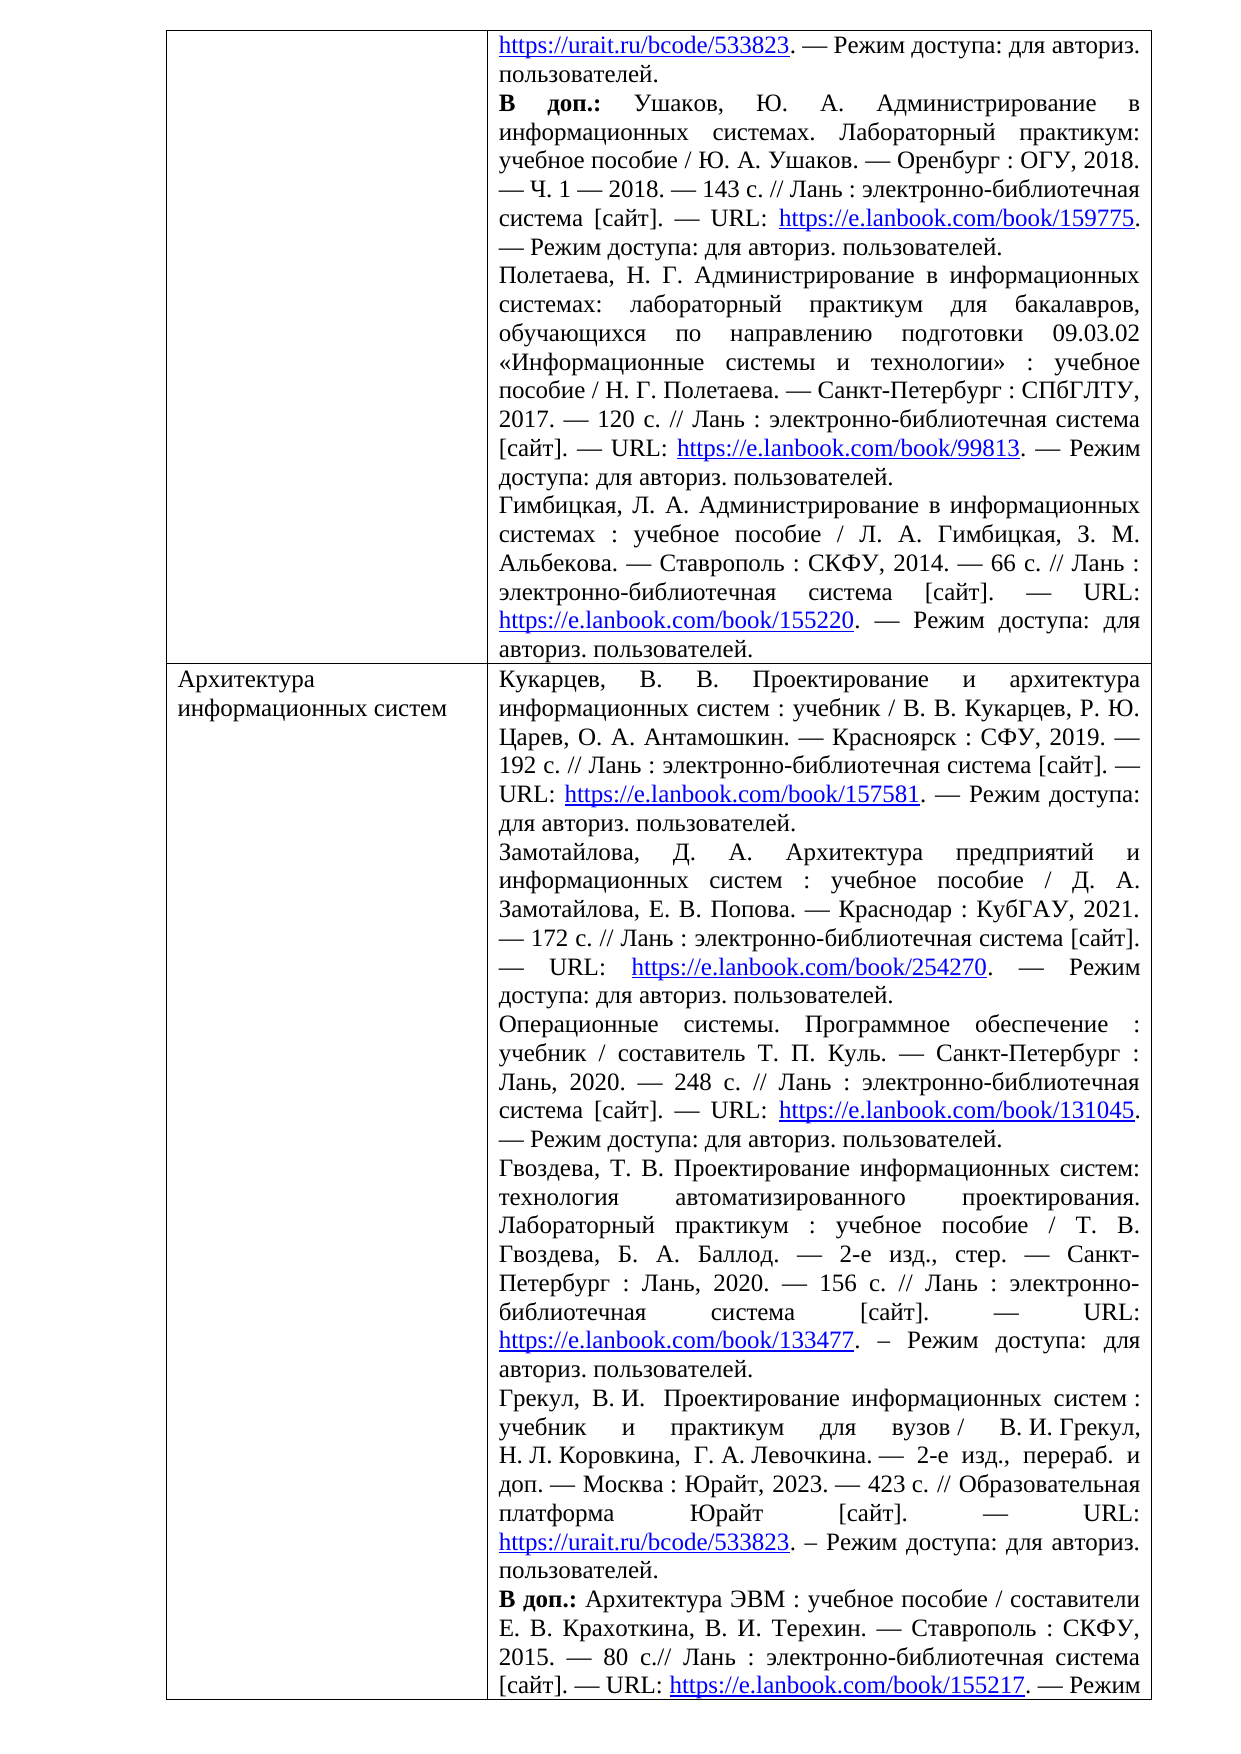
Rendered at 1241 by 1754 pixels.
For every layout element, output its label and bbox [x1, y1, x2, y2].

table_cell [167, 664, 487, 1699]
table_cell [488, 31, 1151, 663]
table_cell [167, 31, 487, 663]
table_cell [488, 664, 1151, 1699]
